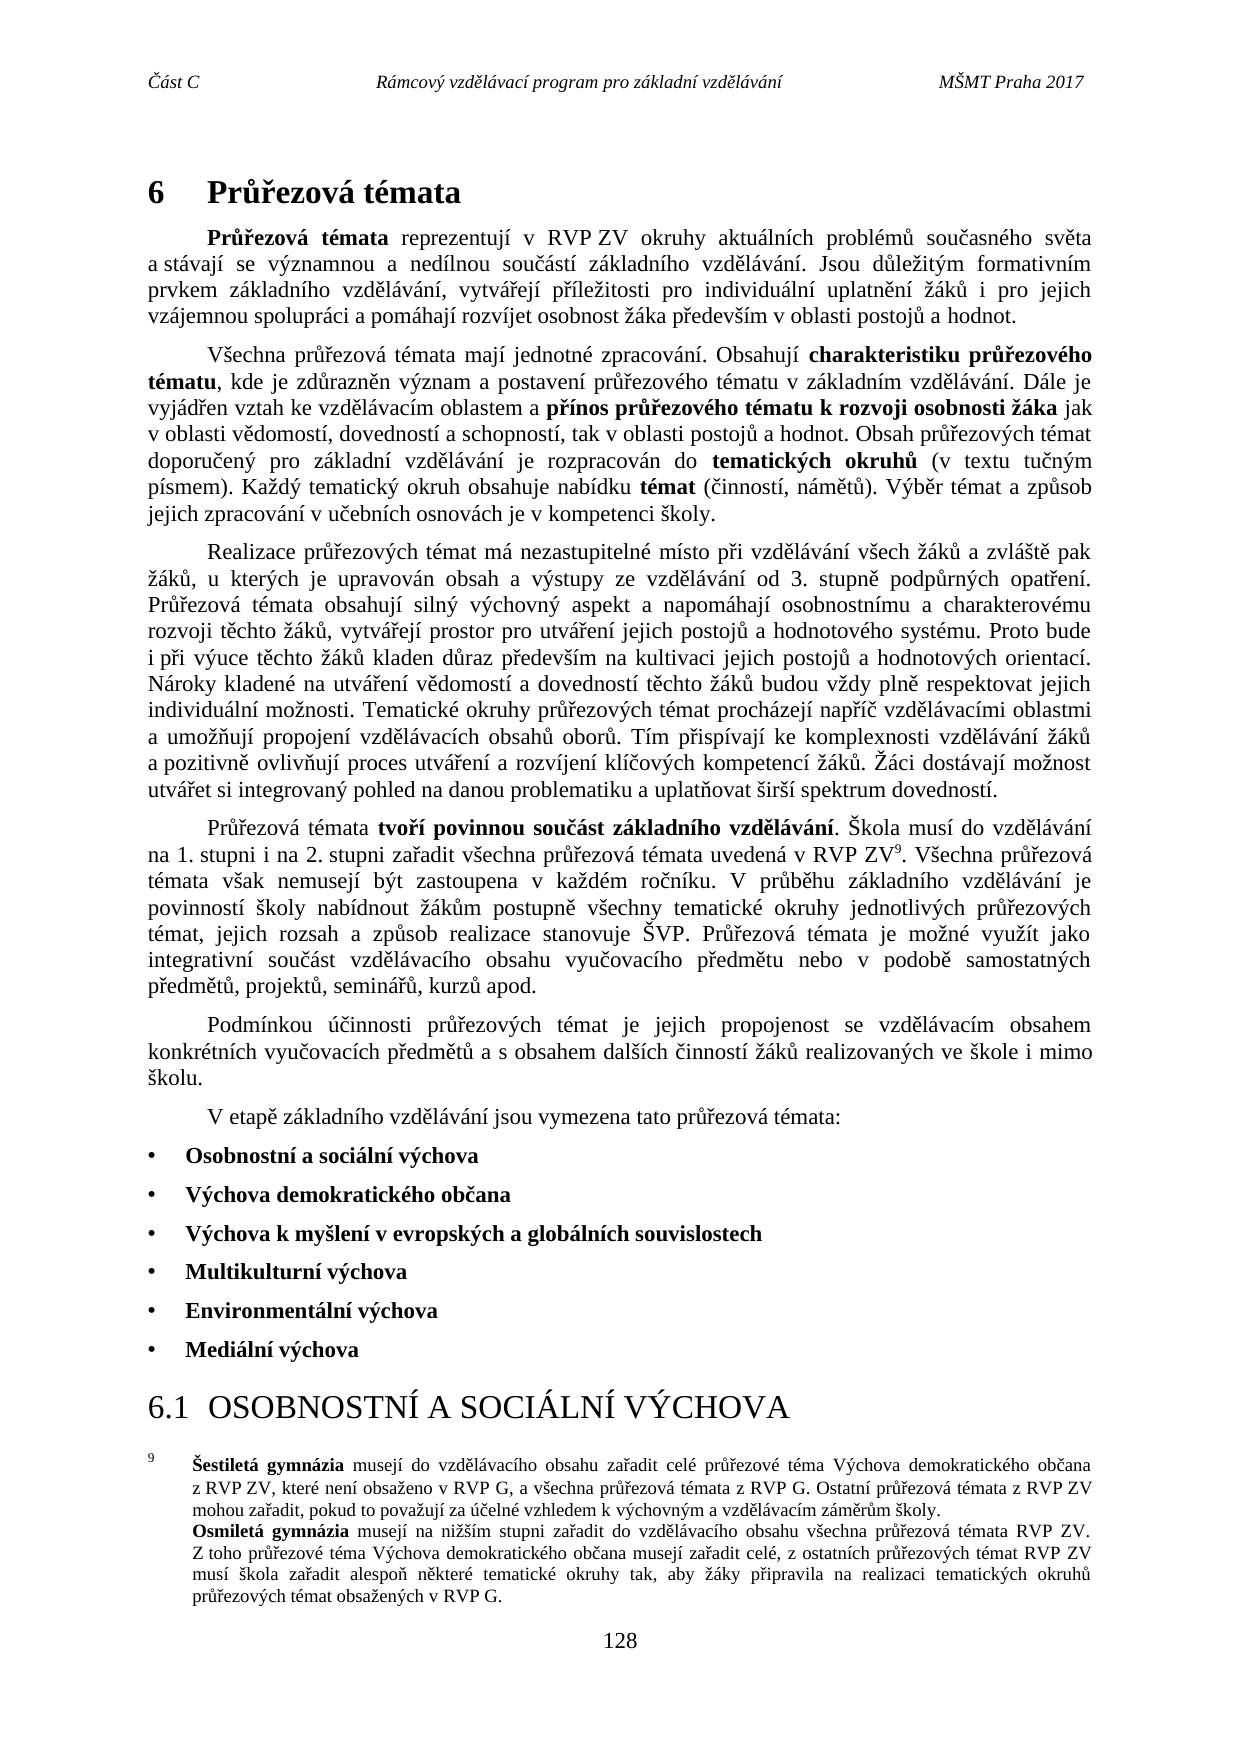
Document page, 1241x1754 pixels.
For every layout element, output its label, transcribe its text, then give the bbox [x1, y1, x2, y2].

text V etapě základního vzdělávání jsou vymezena tato průřezová témata: [148, 1103, 1092, 1129]
text Osobnostní a sociální výchova [148, 1142, 1092, 1168]
text Výchova k myšlení v evropských a globálních souvislostech [148, 1219, 1092, 1246]
text Průřezová témata reprezentují v RVP ZV okruhy aktuálních problémů současného světa a stávají se významnou a nedílnou součástí základního vzdělávání. Jsou důležitým formativním prvkem základního vzdělávání, vytvářejí příležitosti pro individuální uplatnění žáků i pro jejich vzájemnou spolupráci a pomáhají rozvíjet osobnost žáka především v oblasti postojů a hodnot. [148, 223, 1092, 329]
text Multikulturní výchova [148, 1258, 1092, 1285]
text Realizace průřezových témat má nezastupitelné místo při vzdělávání všech žáků a zvláště pak žáků, u kterých je upravován obsah a výstupy ze vzdělávání od 3. stupně podpůrných opatření. Průřezová témata obsahují silný výchovný aspekt a napomáhají osobnostnímu a charakterovému rozvoji těchto žáků, vytvářejí prostor pro utváření jejich postojů a hodnotového systému. Proto bude i při výuce těchto žáků kladen důraz především na kultivaci jejich postojů a hodnotových orientací. Nároky kladené na utváření vědomostí a dovedností těchto žáků budou vždy plně respektovat jejich individuální možnosti. Tematické okruhy průřezových témat procházejí napříč vzdělávacími oblastmi a umožňují propojení vzdělávacích obsahů oborů. Tím přispívají ke komplexnosti vzdělávání žáků a pozitivně ovlivňují proces utváření a rozvíjení klíčových kompetencí žáků. Žáci dostávají možnost utvářet si integrovaný pohled na danou problematiku a uplatňovat širší spektrum dovedností. [148, 538, 1092, 802]
text OSOBNOSTNÍ A SOCIÁLNÍ VÝCHOVA [148, 1387, 1092, 1426]
text Mediální výchova [148, 1336, 1092, 1362]
text Výchova demokratického občana [148, 1181, 1092, 1207]
text Environmentální výchova [148, 1297, 1092, 1324]
text Všechna průřezová témata mají jednotné zpracování. Obsahují charakteristiku průřezového tématu, kde je zdůrazněn význam a postavení průřezového tématu v základním vzdělávání. Dále je vyjádřen vztah ke vzdělávacím oblastem a přínos průřezového tématu k rozvoji osobnosti žáka jak v oblasti vědomostí, dovedností a schopností, tak v oblasti postojů a hodnot. Obsah průřezových témat doporučený pro základní vzdělávání je rozpracován do tematických okruhů (v textu tučným písmem). Každý tematický okruh obsahuje nabídku témat (činností, námětů). Výběr témat a způsob jejich zpracování v učebních osnovách je v kompetenci školy. [148, 341, 1092, 526]
text Podmínkou účinnosti průřezových témat je jejich propojenost se vzdělávacím obsahem konkrétních vyučovacích předmětů a s obsahem dalších činností žáků realizovaných ve škole i mimo školu. [148, 1011, 1092, 1091]
subtitle Průřezová témata [148, 173, 1092, 211]
text Průřezová témata tvoří povinnou součást základního vzdělávání. Škola musí do vzdělávání na 1. stupni i na 2. stupni zařadit všechna průřezová témata uvedená v RVP ZV. Všechna průřezová témata však nemusejí být zastoupena v každém ročníku. V průběhu základního vzdělávání je povinností školy nabídnout žákům postupně všechny tematické okruhy jednotlivých průřezových témat, jejich rozsah a způsob realizace stanovuje ŠVP. Průřezová témata je možné využít jako integrativní součást vzdělávacího obsahu vyučovacího předmětu nebo v podobě samostatných předmětů, projektů, seminářů, kurzů apod. [148, 814, 1092, 999]
